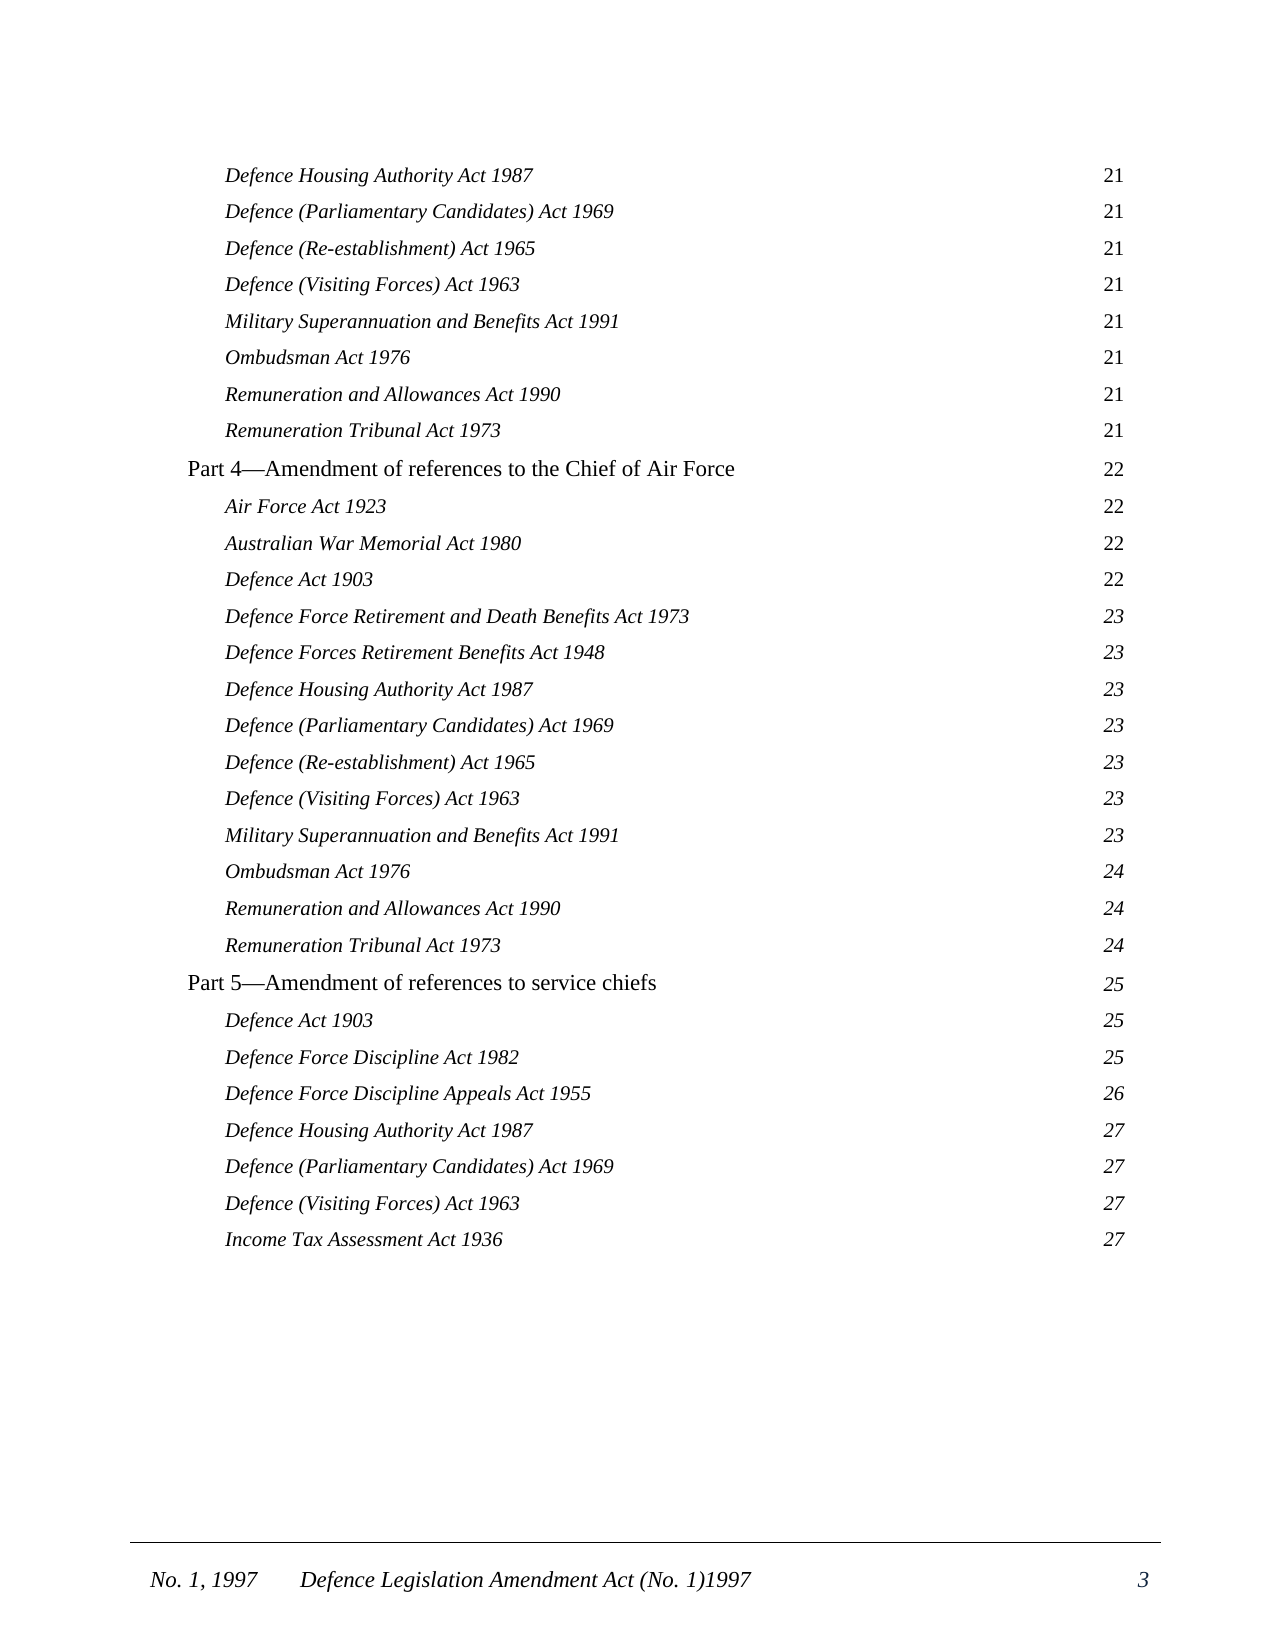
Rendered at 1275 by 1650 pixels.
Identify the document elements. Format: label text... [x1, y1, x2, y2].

table_cell Defence (Visiting Forces) Act 1963 [149, 1178, 1050, 1215]
table_cell 24 [1050, 884, 1125, 920]
table_cell Defence Forces Retirement Benefits Act 1948 [149, 628, 1050, 664]
table_cell 23 [1050, 737, 1125, 774]
table_cell 24 [1050, 847, 1125, 883]
table_cell 21 [1050, 406, 1125, 442]
table_cell 26 [1050, 1069, 1125, 1105]
table_cell 23 [1050, 628, 1125, 664]
table_cell Defence (Parliamentary Candidates) Act 1969 [149, 187, 1050, 223]
table_cell Defence (Re-establishment) Act 1965 [149, 223, 1050, 260]
table_cell Defence (Re-establishment) Act 1965 [149, 737, 1050, 774]
table_cell Defence Force Discipline Act 1982 [149, 1032, 1050, 1069]
table_cell 23 [1050, 591, 1125, 628]
table_cell Remuneration Tribunal Act 1973 [149, 920, 1050, 957]
table_cell Australian War Memorial Act 1980 [149, 518, 1050, 554]
table_cell Air Force Act 1923 [149, 481, 1050, 518]
table_cell 22 [1050, 481, 1125, 518]
table_cell Defence Act 1903 [149, 555, 1050, 591]
table_cell Defence Act 1903 [149, 996, 1050, 1032]
table_cell Defence (Parliamentary Candidates) Act 1969 [149, 1142, 1050, 1178]
table_cell Income Tax Assessment Act 1936 [149, 1215, 1050, 1251]
table_cell Part 4—Amendment of references to the Chief of Air Force [149, 443, 1050, 481]
table_cell 27 [1050, 1142, 1125, 1178]
table_cell 23 [1050, 701, 1125, 737]
table_cell Defence Housing Authority Act 1987 [149, 664, 1050, 701]
table_cell Military Superannuation and Benefits Act 1991 [149, 810, 1050, 847]
table_cell 22 [1050, 555, 1125, 591]
table_cell 27 [1050, 1105, 1125, 1142]
table_cell 23 [1050, 664, 1125, 701]
table_cell 27 [1050, 1178, 1125, 1215]
table_cell Remuneration and Allowances Act 1990 [149, 369, 1050, 406]
table_cell Military Superannuation and Benefits Act 1991 [149, 296, 1050, 333]
table_cell Defence Force Discipline Appeals Act 1955 [149, 1069, 1050, 1105]
table_cell Defence Housing Authority Act 1987 [149, 1105, 1050, 1142]
table_cell Part 5—Amendment of references to service chiefs [149, 957, 1050, 996]
table_cell 25 [1050, 996, 1125, 1032]
table_header 21 [1050, 150, 1125, 187]
table_cell Ombudsman Act 1976 [149, 333, 1050, 369]
table_cell Defence (Visiting Forces) Act 1963 [149, 260, 1050, 296]
table_cell 27 [1050, 1215, 1125, 1251]
table_cell Defence (Parliamentary Candidates) Act 1969 [149, 701, 1050, 737]
table_cell Remuneration and Allowances Act 1990 [149, 884, 1050, 920]
table_cell 21 [1050, 187, 1125, 223]
table_cell Defence (Visiting Forces) Act 1963 [149, 774, 1050, 810]
table_cell Remuneration Tribunal Act 1973 [149, 406, 1050, 442]
table_cell 25 [1050, 957, 1125, 996]
table_cell Defence Force Retirement and Death Benefits Act 1973 [149, 591, 1050, 628]
table_cell 21 [1050, 333, 1125, 369]
table_header Defence Housing Authority Act 1987 [149, 150, 1050, 187]
table_cell 21 [1050, 223, 1125, 260]
table_cell 21 [1050, 260, 1125, 296]
table_cell 22 [1050, 518, 1125, 554]
table_cell 23 [1050, 774, 1125, 810]
table_cell 23 [1050, 810, 1125, 847]
table_cell 24 [1050, 920, 1125, 957]
table_cell 21 [1050, 369, 1125, 406]
table_cell Ombudsman Act 1976 [149, 847, 1050, 883]
table_cell 22 [1050, 443, 1125, 481]
table_cell 21 [1050, 296, 1125, 333]
table_cell 25 [1050, 1032, 1125, 1069]
